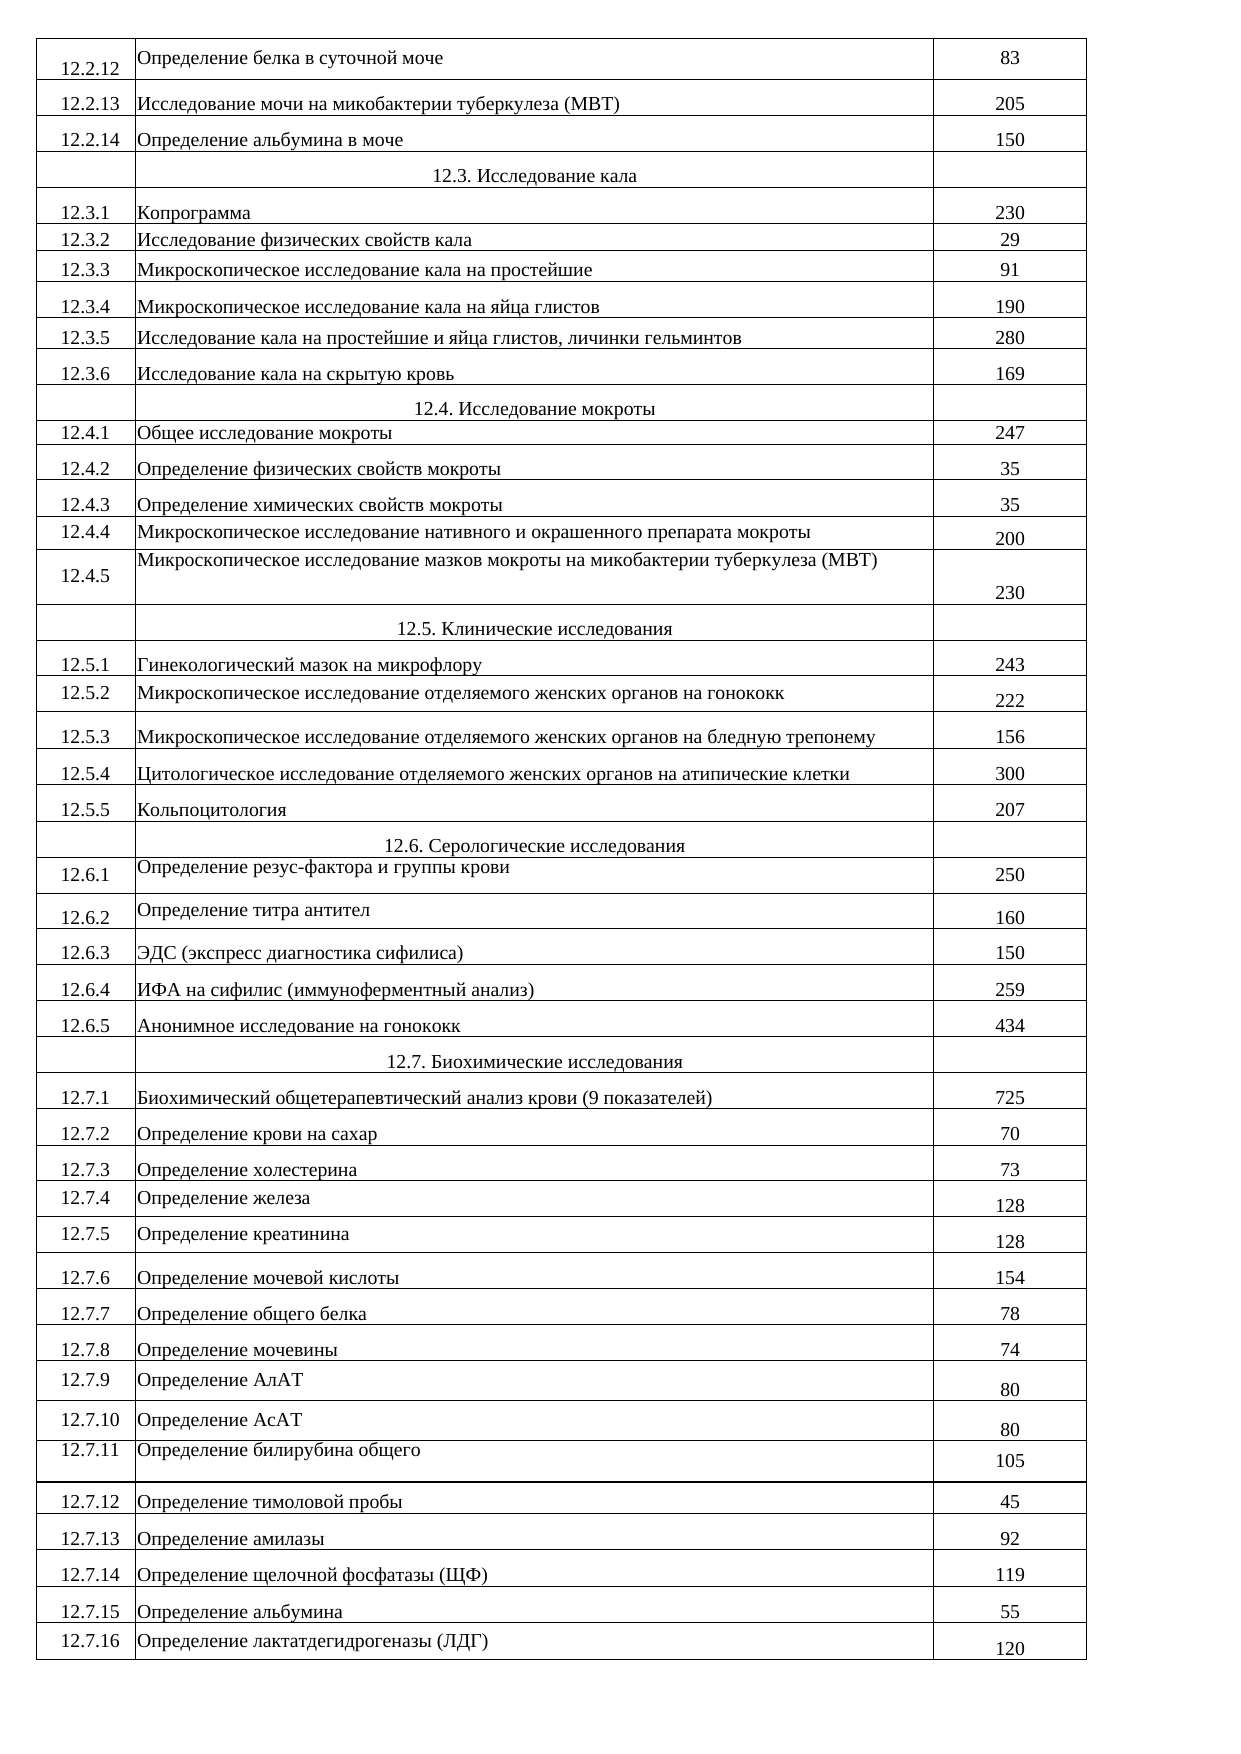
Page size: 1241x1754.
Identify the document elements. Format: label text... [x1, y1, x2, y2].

table_cell Определение мочевой кислоты [136, 1253, 933, 1288]
table_cell 78 [934, 1289, 1086, 1324]
table_cell 73 [934, 1146, 1086, 1180]
table_cell Микроскопическое исследование мазков мокроты на микобактерии туберкулеза (МВТ) [136, 550, 933, 603]
table_cell 12.3.2 [37, 224, 135, 250]
table_cell 12.4.5 [37, 550, 135, 603]
table_cell 12.7.11 [37, 1441, 135, 1481]
table_cell 12.7.16 [37, 1623, 135, 1659]
table_cell 12.3.3 [37, 251, 135, 281]
table_cell Определение химических свойств мокроты [136, 480, 933, 516]
table_cell 12.3.5 [37, 318, 135, 348]
table_cell [934, 822, 1086, 857]
table_cell 207 [934, 785, 1086, 821]
table_cell 12.5.3 [37, 712, 135, 748]
table_cell 12.7.2 [37, 1109, 135, 1145]
table_cell Определение амилазы [136, 1514, 933, 1549]
table_cell [934, 605, 1086, 639]
table_cell 12.7.1 [37, 1073, 135, 1108]
table_cell 247 [934, 421, 1086, 443]
table_cell 35 [934, 445, 1086, 479]
table_cell Кольпоцитология [136, 785, 933, 821]
table_cell Микроскопическое исследование отделяемого женских органов на бледную трепонему [136, 712, 933, 748]
table_cell Микроскопическое исследование нативного и окрашенного препарата мокроты [136, 517, 933, 549]
table_cell 12.7.9 [37, 1361, 135, 1400]
table_cell 12.7.10 [37, 1401, 135, 1440]
table_cell 12.7.3 [37, 1146, 135, 1180]
table_cell 12.5.1 [37, 641, 135, 675]
table_cell 12.7.6 [37, 1253, 135, 1288]
table_cell 12.4.4 [37, 517, 135, 549]
table_cell 434 [934, 1001, 1086, 1036]
table_cell Исследование мочи на микобактерии туберкулеза (МВТ) [136, 80, 933, 114]
table_cell 35 [934, 480, 1086, 516]
table_cell [934, 152, 1086, 187]
table_cell Микроскопическое исследование кала на яйца глистов [136, 282, 933, 317]
table_cell Анонимное исследование на гонококк [136, 1001, 933, 1036]
table_header 83 [934, 39, 1086, 79]
table_cell 169 [934, 349, 1086, 384]
table_cell Исследование кала на скрытую кровь [136, 349, 933, 384]
table_cell ЭДС (экспресс диагностика сифилиса) [136, 929, 933, 964]
table_cell Определение альбумина в моче [136, 116, 933, 151]
table_cell 200 [934, 517, 1086, 549]
table_cell 80 [934, 1361, 1086, 1400]
table_cell 55 [934, 1587, 1086, 1622]
table_cell Исследование кала на простейшие и яйца глистов, личинки гельминтов [136, 318, 933, 348]
table_cell 150 [934, 929, 1086, 964]
table_cell 12.7.7 [37, 1289, 135, 1324]
table_header Определение белка в суточной моче [136, 39, 933, 79]
table_cell Микроскопическое исследование отделяемого женских органов на гонококк [136, 676, 933, 711]
table_cell 12.5.5 [37, 785, 135, 821]
table_cell ИФА на сифилис (иммуноферментный анализ) [136, 965, 933, 1000]
table_cell 12.6. Серологические исследования [136, 822, 933, 857]
table_cell Определение АлАТ [136, 1361, 933, 1400]
table_cell 243 [934, 641, 1086, 675]
table_cell 70 [934, 1109, 1086, 1145]
table_cell 12.4.2 [37, 445, 135, 479]
table_cell 230 [934, 188, 1086, 223]
table_cell 128 [934, 1181, 1086, 1216]
table_cell 222 [934, 676, 1086, 711]
table_cell 150 [934, 116, 1086, 151]
table_cell 12.5. Клинические исследования [136, 605, 933, 639]
table_cell 725 [934, 1073, 1086, 1108]
table_cell Исследование физических свойств кала [136, 224, 933, 250]
table_cell 91 [934, 251, 1086, 281]
table_cell 12.7.12 [37, 1483, 135, 1512]
table_cell 205 [934, 80, 1086, 114]
table_cell Определение креатинина [136, 1217, 933, 1252]
table_cell Определение альбумина [136, 1587, 933, 1622]
table_cell 160 [934, 894, 1086, 928]
table_cell 92 [934, 1514, 1086, 1549]
table_cell Определение АсАТ [136, 1401, 933, 1440]
table_cell Копрограмма [136, 188, 933, 223]
table_cell Определение резус-фактора и группы крови [136, 858, 933, 893]
table_cell 156 [934, 712, 1086, 748]
table_cell 12.3.6 [37, 349, 135, 384]
table_header 12.2.12 [37, 39, 135, 79]
table_cell 12.6.3 [37, 929, 135, 964]
table_cell 12.6.5 [37, 1001, 135, 1036]
table_cell 12.3.4 [37, 282, 135, 317]
table_cell 12.3. Исследование кала [136, 152, 933, 187]
table_cell 12.5.4 [37, 749, 135, 784]
table_cell [37, 822, 135, 857]
table_cell Определение титра антител [136, 894, 933, 928]
table_cell 80 [934, 1401, 1086, 1440]
table_cell 12.4.1 [37, 421, 135, 443]
table_cell 12.4. Исследование мокроты [136, 385, 933, 419]
table_cell 12.7. Биохимические исследования [136, 1037, 933, 1072]
table_cell 128 [934, 1217, 1086, 1252]
table_cell 120 [934, 1623, 1086, 1659]
table_cell Общее исследование мокроты [136, 421, 933, 443]
table_cell [934, 1037, 1086, 1072]
table_cell 12.6.1 [37, 858, 135, 893]
table_cell 12.7.13 [37, 1514, 135, 1549]
table_cell [934, 385, 1086, 419]
table_cell Определение железа [136, 1181, 933, 1216]
table_cell [37, 385, 135, 419]
table_cell 105 [934, 1441, 1086, 1481]
table_cell [37, 1037, 135, 1072]
table_cell 230 [934, 550, 1086, 603]
table_cell 74 [934, 1325, 1086, 1360]
table_cell 12.6.2 [37, 894, 135, 928]
table_cell 12.3.1 [37, 188, 135, 223]
table_cell Гинекологический мазок на микрофлору [136, 641, 933, 675]
table_cell [37, 152, 135, 187]
table_cell [37, 605, 135, 639]
table_cell 12.4.3 [37, 480, 135, 516]
table_cell 12.7.5 [37, 1217, 135, 1252]
table_cell Цитологическое исследование отделяемого женских органов на атипические клетки [136, 749, 933, 784]
table_cell 280 [934, 318, 1086, 348]
table_cell Микроскопическое исследование кала на простейшие [136, 251, 933, 281]
table_cell 12.7.15 [37, 1587, 135, 1622]
table_cell Определение общего белка [136, 1289, 933, 1324]
table_cell Определение холестерина [136, 1146, 933, 1180]
table_cell 12.2.14 [37, 116, 135, 151]
table_cell Определение тимоловой пробы [136, 1483, 933, 1512]
table_cell 190 [934, 282, 1086, 317]
table_cell 12.6.4 [37, 965, 135, 1000]
table_cell Определение физических свойств мокроты [136, 445, 933, 479]
table_cell 154 [934, 1253, 1086, 1288]
table_cell Определение лактатдегидрогеназы (ЛДГ) [136, 1623, 933, 1659]
table_cell 12.7.8 [37, 1325, 135, 1360]
table_cell Определение крови на сахар [136, 1109, 933, 1145]
table_cell 12.2.13 [37, 80, 135, 114]
table_cell 300 [934, 749, 1086, 784]
table_cell 259 [934, 965, 1086, 1000]
table_cell 250 [934, 858, 1086, 893]
table_cell 119 [934, 1550, 1086, 1586]
table_cell 12.7.4 [37, 1181, 135, 1216]
table_cell 45 [934, 1483, 1086, 1512]
table_cell Биохимический общетерапевтический анализ крови (9 показателей) [136, 1073, 933, 1108]
table_cell 29 [934, 224, 1086, 250]
table_cell Определение мочевины [136, 1325, 933, 1360]
table_cell 12.7.14 [37, 1550, 135, 1586]
table_cell Определение щелочной фосфатазы (ЩФ) [136, 1550, 933, 1586]
table_cell Определение билирубина общего [136, 1441, 933, 1481]
table_cell 12.5.2 [37, 676, 135, 711]
